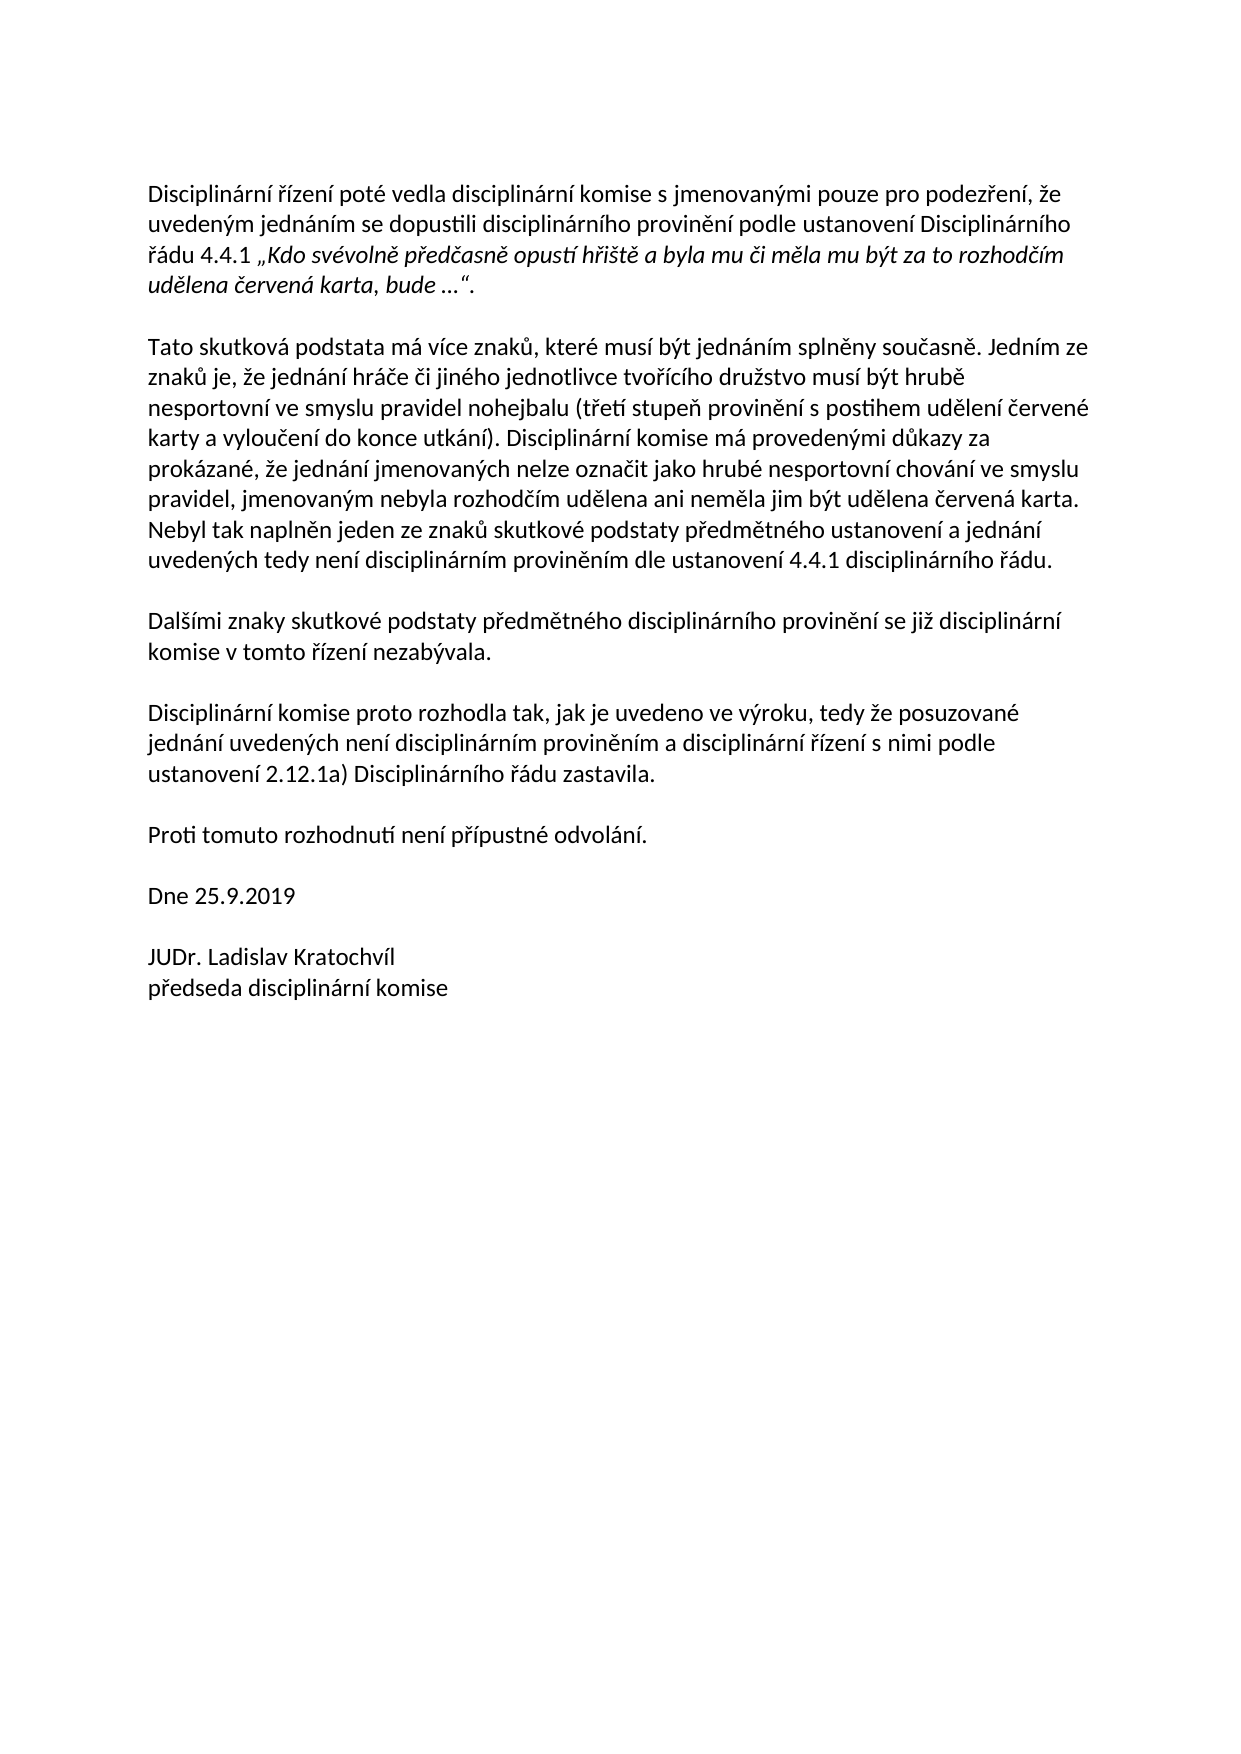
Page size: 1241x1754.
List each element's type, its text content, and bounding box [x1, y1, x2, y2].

text Dalšími znaky skutkové podstaty předmětného disciplinárního provinění se již disciplinární komise v tomto řízení nezabývala. [148, 605, 1093, 666]
text JUDr. Ladislav Kratochvíl [148, 941, 1093, 972]
text předseda disciplinární komise [148, 972, 1093, 1002]
text Tato skutková podstata má více znaků, které musí být jednáním splněny současně. Jedním ze znaků je, že jednání hráče či jiného jednotlivce tvořícího družstvo musí být hrubě nesportovní ve smyslu pravidel nohejbalu (třetí stupeň provinění s postihem udělení červené karty a vyloučení do konce utkání). Disciplinární komise má provedenými důkazy za prokázané, že jednání jmenovaných nelze označit jako hrubé nesportovní chování ve smyslu pravidel, jmenovaným nebyla rozhodčím udělena ani neměla jim být udělena červená karta. Nebyl tak naplněn jeden ze znaků skutkové podstaty předmětného ustanovení a jednání uvedených tedy není disciplinárním proviněním dle ustanovení 4.4.1 disciplinárního řádu. [148, 331, 1093, 575]
text Proti tomuto rozhodnutí není přípustné odvolání. [148, 819, 1093, 849]
text Dne 25.9.2019 [148, 880, 1093, 911]
text Disciplinární komise proto rozhodla tak, jak je uvedeno ve výroku, tedy že posuzované jednání uvedených není disciplinárním proviněním a disciplinární řízení s nimi podle ustanovení 2.12.1a) Disciplinárního řádu zastavila. [148, 697, 1093, 788]
text Disciplinární řízení poté vedla disciplinární komise s jmenovanými pouze pro podezření, že uvedeným jednáním se dopustili disciplinárního provinění podle ustanovení Disciplinárního řádu 4.4.1 „Kdo svévolně předčasně opustí hřiště a byla mu či měla mu být za to rozhodčím udělena červená karta, bude …“. [148, 178, 1093, 300]
